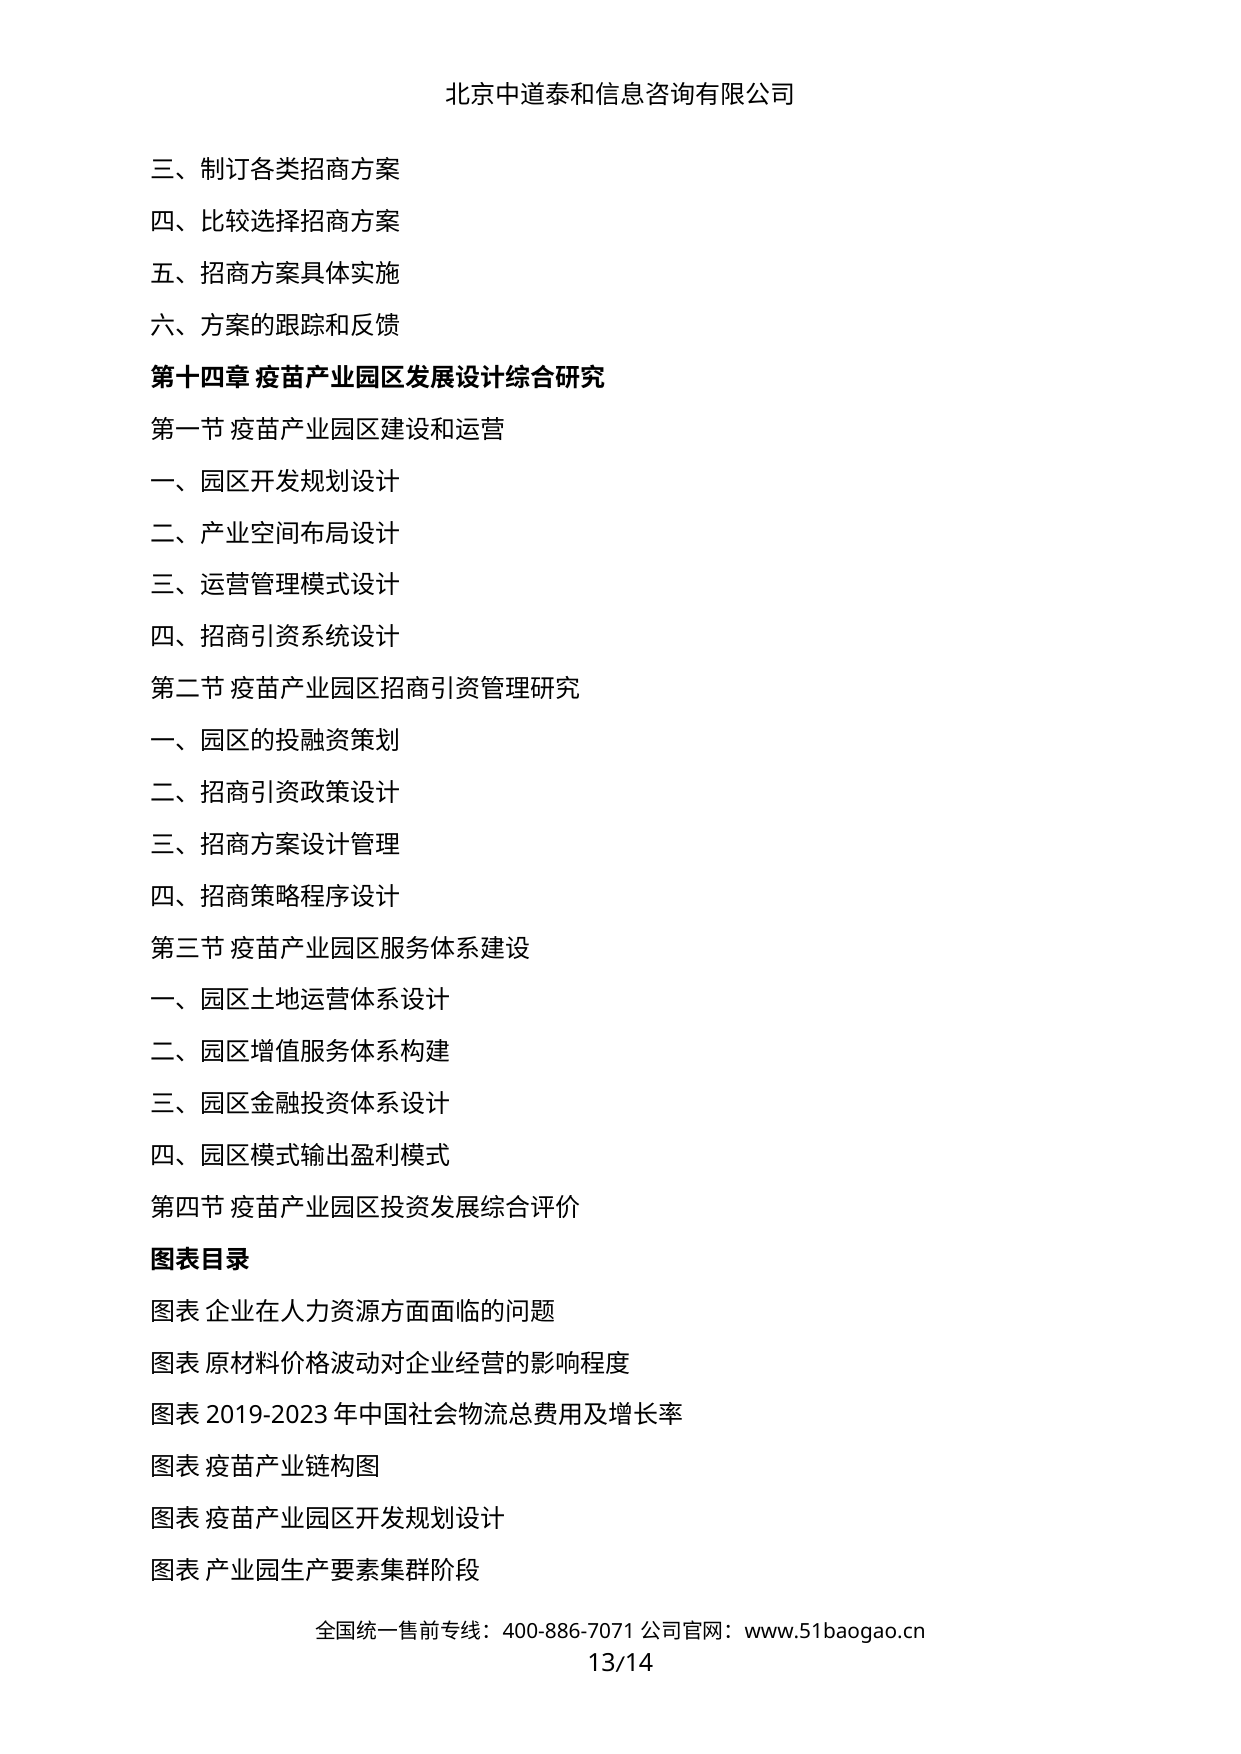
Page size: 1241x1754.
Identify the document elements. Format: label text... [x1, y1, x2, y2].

text 第一节 疫苗产业园区建设和运营 [150, 409, 1090, 446]
text 二、产业空间布局设计 [150, 513, 1090, 549]
text 四、比较选择招商方案 [150, 202, 1090, 238]
text 六、方案的跟踪和反馈 [150, 306, 1090, 342]
text 四、园区模式输出盈利模式 [150, 1136, 1090, 1172]
text 二、招商引资政策设计 [150, 772, 1090, 809]
text 图表 产业园生产要素集群阶段 [150, 1551, 1090, 1587]
text 图表目录 [150, 1239, 1090, 1276]
text 第三节 疫苗产业园区服务体系建设 [150, 928, 1090, 964]
text 四、招商策略程序设计 [150, 876, 1090, 912]
text 一、园区开发规划设计 [150, 461, 1090, 497]
text 图表 2019-2023年中国社会物流总费用及增长率 [150, 1395, 1090, 1431]
text 三、运营管理模式设计 [150, 565, 1090, 601]
text 第二节 疫苗产业园区招商引资管理研究 [150, 669, 1090, 705]
text 第四节 疫苗产业园区投资发展综合评价 [150, 1187, 1090, 1224]
text 二、园区增值服务体系构建 [150, 1032, 1090, 1068]
text 一、园区的投融资策划 [150, 721, 1090, 757]
text 图表 疫苗产业园区开发规划设计 [150, 1499, 1090, 1535]
text 图表 企业在人力资源方面面临的问题 [150, 1291, 1090, 1327]
text 三、园区金融投资体系设计 [150, 1084, 1090, 1120]
text 三、招商方案设计管理 [150, 824, 1090, 861]
text 图表 原材料价格波动对企业经营的影响程度 [150, 1343, 1090, 1379]
text 一、园区土地运营体系设计 [150, 980, 1090, 1016]
text 五、招商方案具体实施 [150, 254, 1090, 290]
text 四、招商引资系统设计 [150, 617, 1090, 653]
text 第十四章 疫苗产业园区发展设计综合研究 [150, 357, 1090, 394]
text 三、制订各类招商方案 [150, 150, 1090, 186]
text 图表 疫苗产业链构图 [150, 1447, 1090, 1483]
